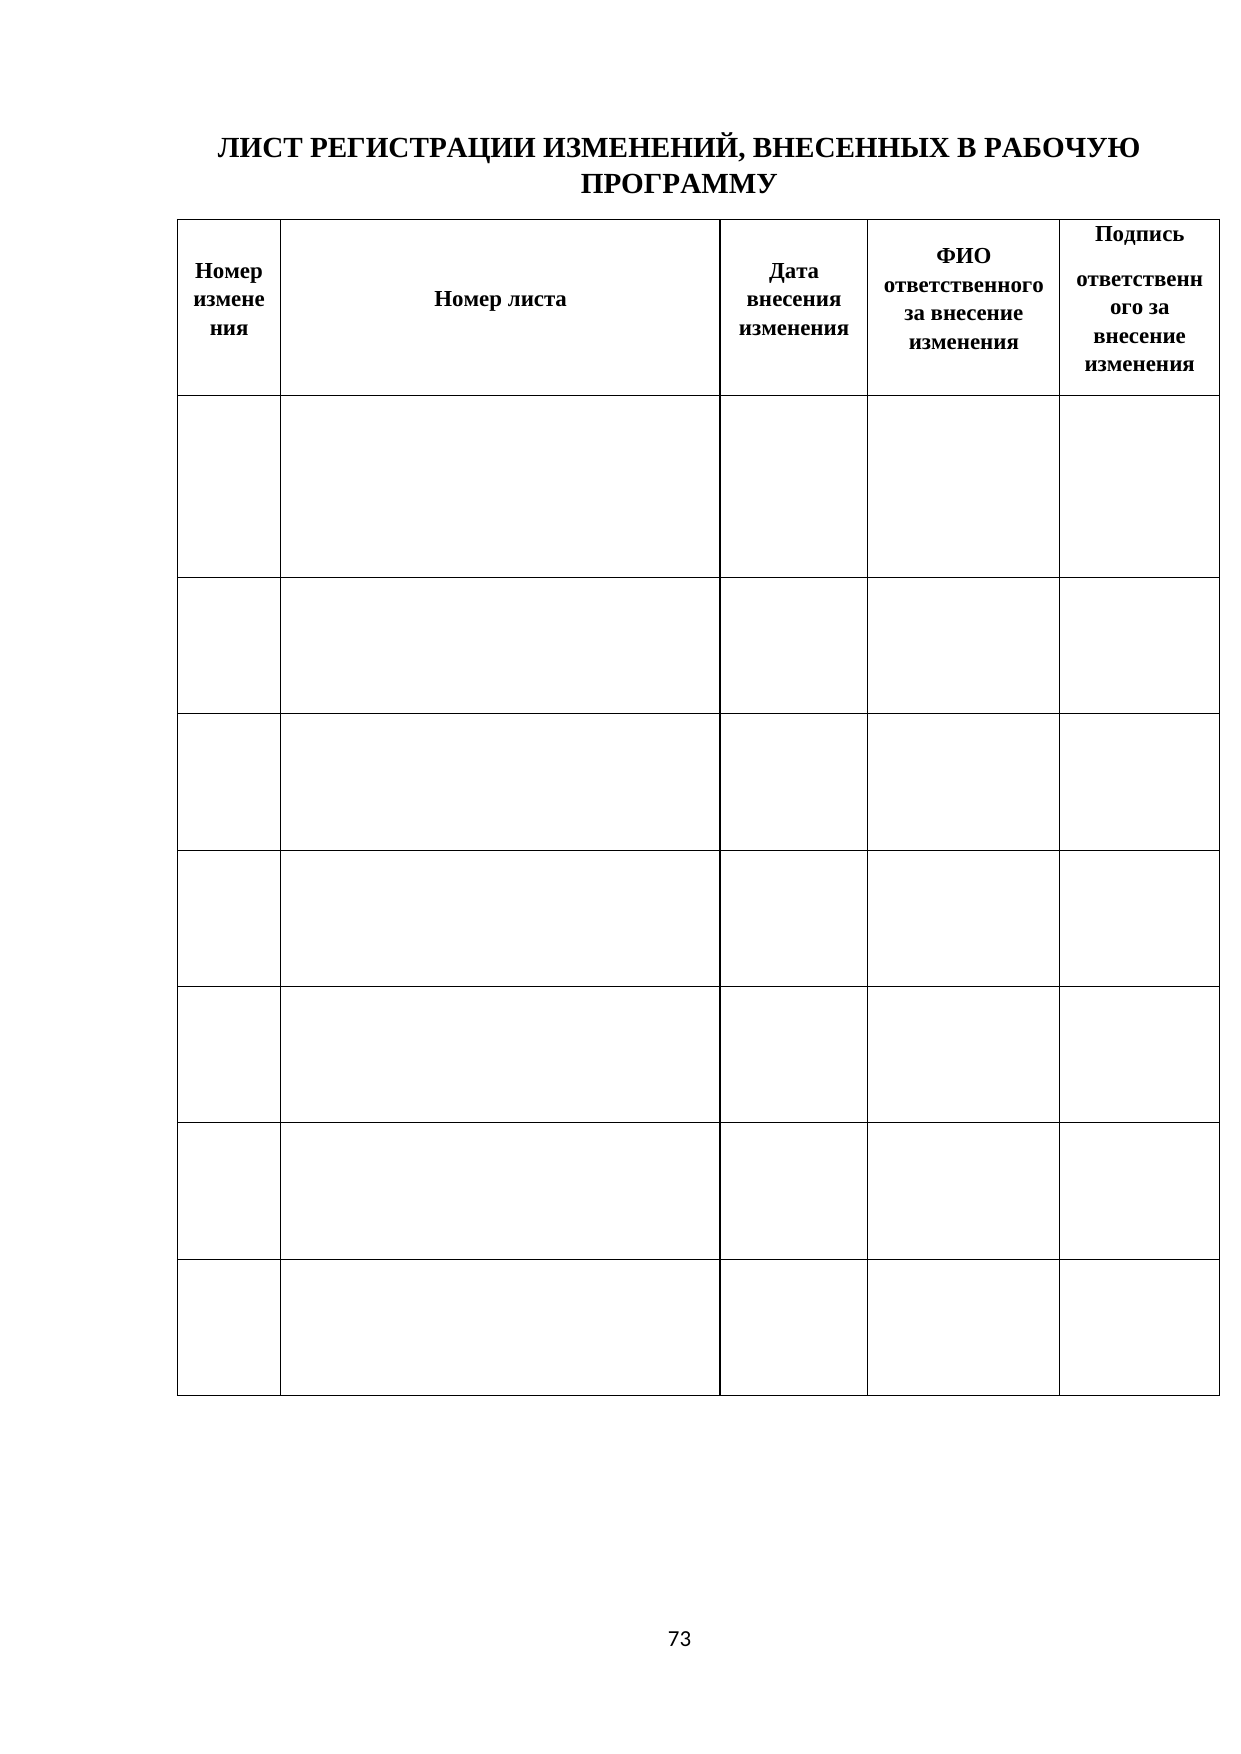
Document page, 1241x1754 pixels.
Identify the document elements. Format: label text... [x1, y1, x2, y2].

table_cell [281, 987, 719, 1122]
table_cell [1060, 396, 1219, 577]
table_cell [721, 1260, 867, 1395]
table_cell [281, 1260, 719, 1395]
text ЛИСТ РЕГИСТРАЦИИ ИЗМЕНЕНИЙ, ВНЕСЕННЫХ В РАБОЧУЮ ПРОГРАММУ [177, 130, 1181, 199]
table_cell [178, 1260, 280, 1395]
table_cell [1060, 851, 1219, 986]
table_cell [868, 578, 1059, 713]
table_cell [868, 1123, 1059, 1259]
table_cell [868, 851, 1059, 986]
table_cell [178, 396, 280, 577]
table_cell [868, 1260, 1059, 1395]
table_cell [281, 714, 719, 849]
table_cell [721, 851, 867, 986]
table_cell [721, 1123, 867, 1259]
table_cell [281, 1123, 719, 1259]
table_header Номер изменения [178, 220, 280, 395]
table_header Подпись ответственного за внесение изменения [1060, 220, 1219, 395]
table_cell [1060, 1260, 1219, 1395]
table_cell [178, 851, 280, 986]
table_header Номер листа [281, 220, 719, 395]
table_header Дата внесения изменения [721, 220, 867, 395]
table_cell [868, 396, 1059, 577]
table_header ФИО ответственного за внесение изменения [868, 220, 1059, 395]
table_cell [178, 578, 280, 713]
table_cell [1060, 578, 1219, 713]
table_cell [721, 714, 867, 849]
table_cell [721, 396, 867, 577]
table_cell [868, 987, 1059, 1122]
table_cell [178, 987, 280, 1122]
table_cell [178, 714, 280, 849]
table_cell [721, 578, 867, 713]
table_cell [721, 987, 867, 1122]
table_cell [281, 578, 719, 713]
table_cell [281, 851, 719, 986]
table_cell [1060, 714, 1219, 849]
table_cell [178, 1123, 280, 1259]
table_cell [868, 714, 1059, 849]
table_cell [281, 396, 719, 577]
table_cell [1060, 1123, 1219, 1259]
table_cell [1060, 987, 1219, 1122]
